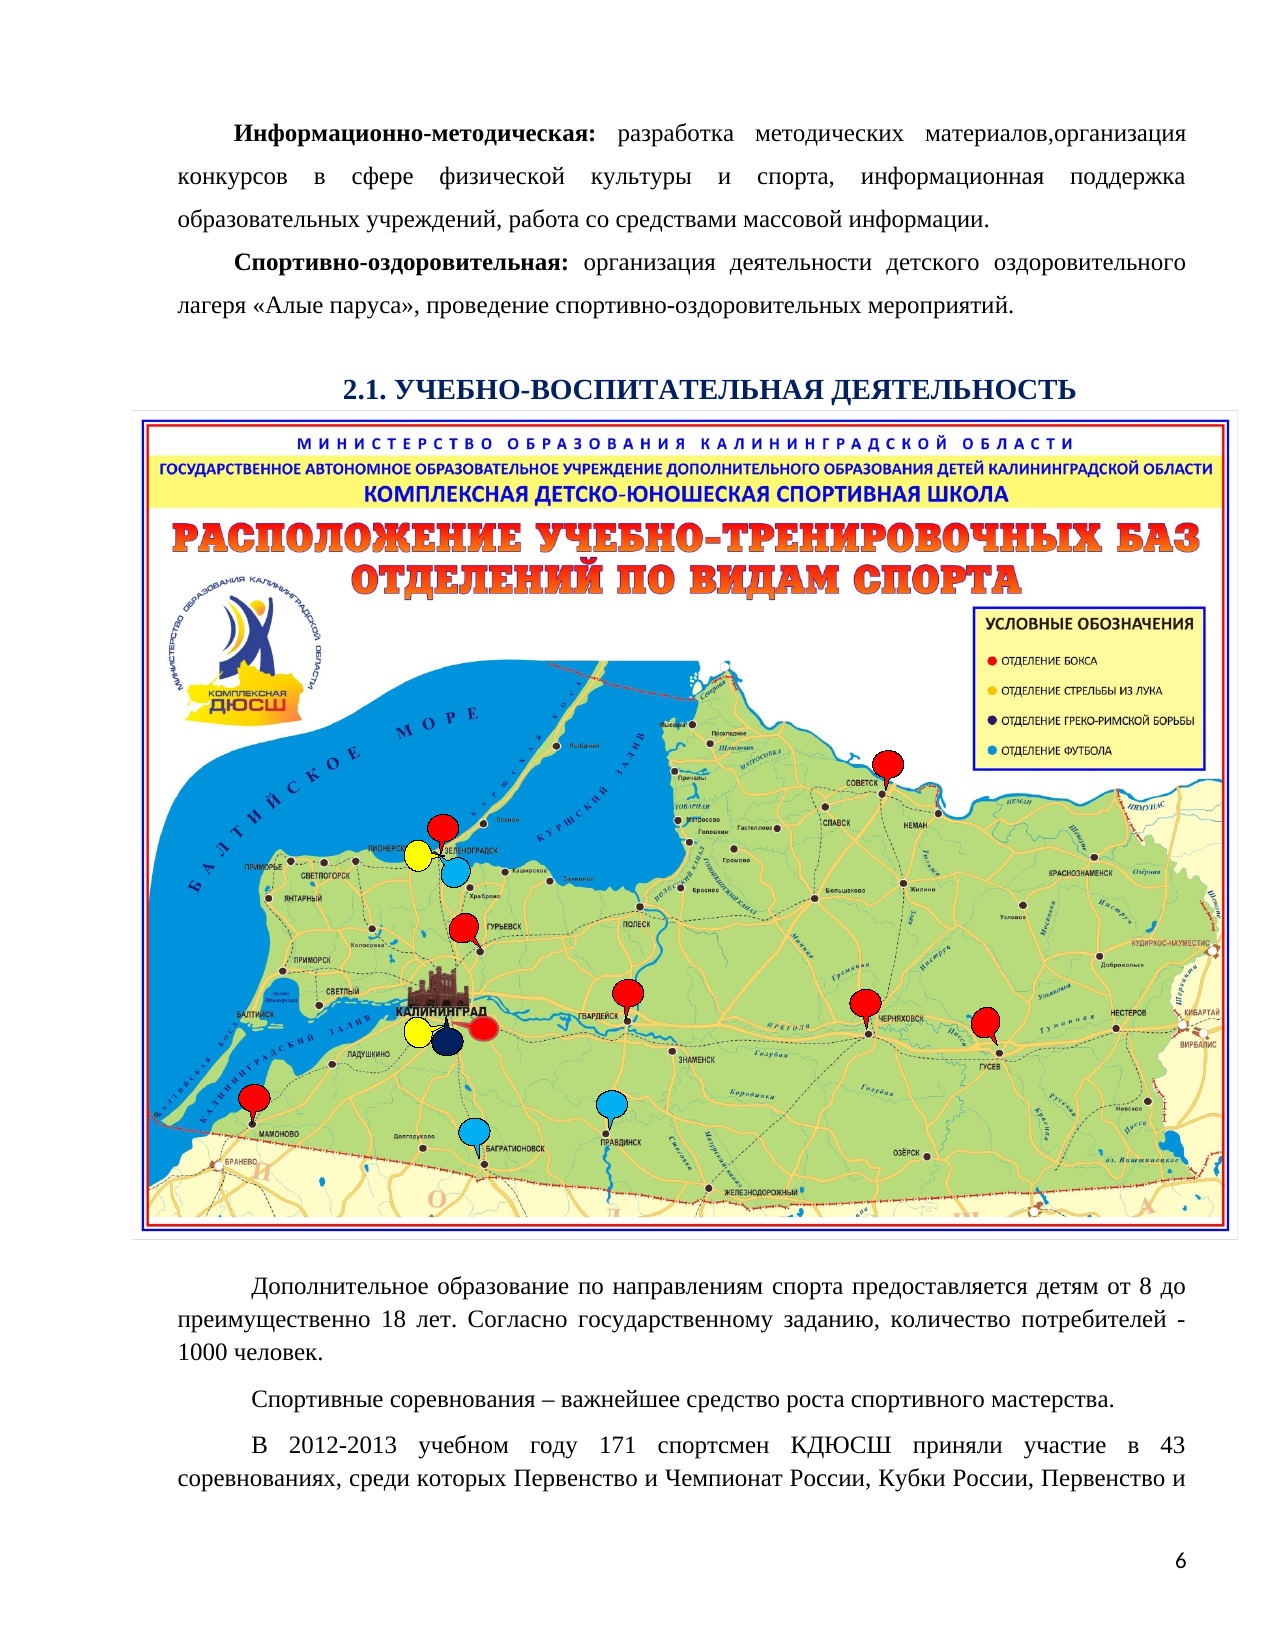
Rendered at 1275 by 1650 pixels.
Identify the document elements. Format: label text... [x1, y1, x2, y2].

text 2.1. УЧЕБНО-ВОСПИТАТЕЛЬНАЯ ДЕЯТЕЛЬНОСТЬ [177, 372, 1186, 406]
text Дополнительное образование по направлениям спорта предоставляется детям от 8 до преимущественно 18 лет. Согласно государственному заданию, количество потребителей - 1000 человек. [177, 1271, 1186, 1366]
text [177, 1430, 1186, 1492]
text Спортивно-оздоровительная: организация деятельности детского оздоровительного лагеря «Алые паруса», проведение спортивно-оздоровительных мероприятий. [177, 247, 1186, 319]
picture [132, 410, 1238, 1240]
text Информационно-методическая: разработка методических материалов,организация конкурсов в сфере физической культуры и спорта, информационная поддержка образовательных учреждений, работа со средствами массовой информации. [177, 118, 1186, 233]
text Спортивные соревнования – важнейшее средство роста спортивного мастерства. [177, 1384, 1186, 1412]
